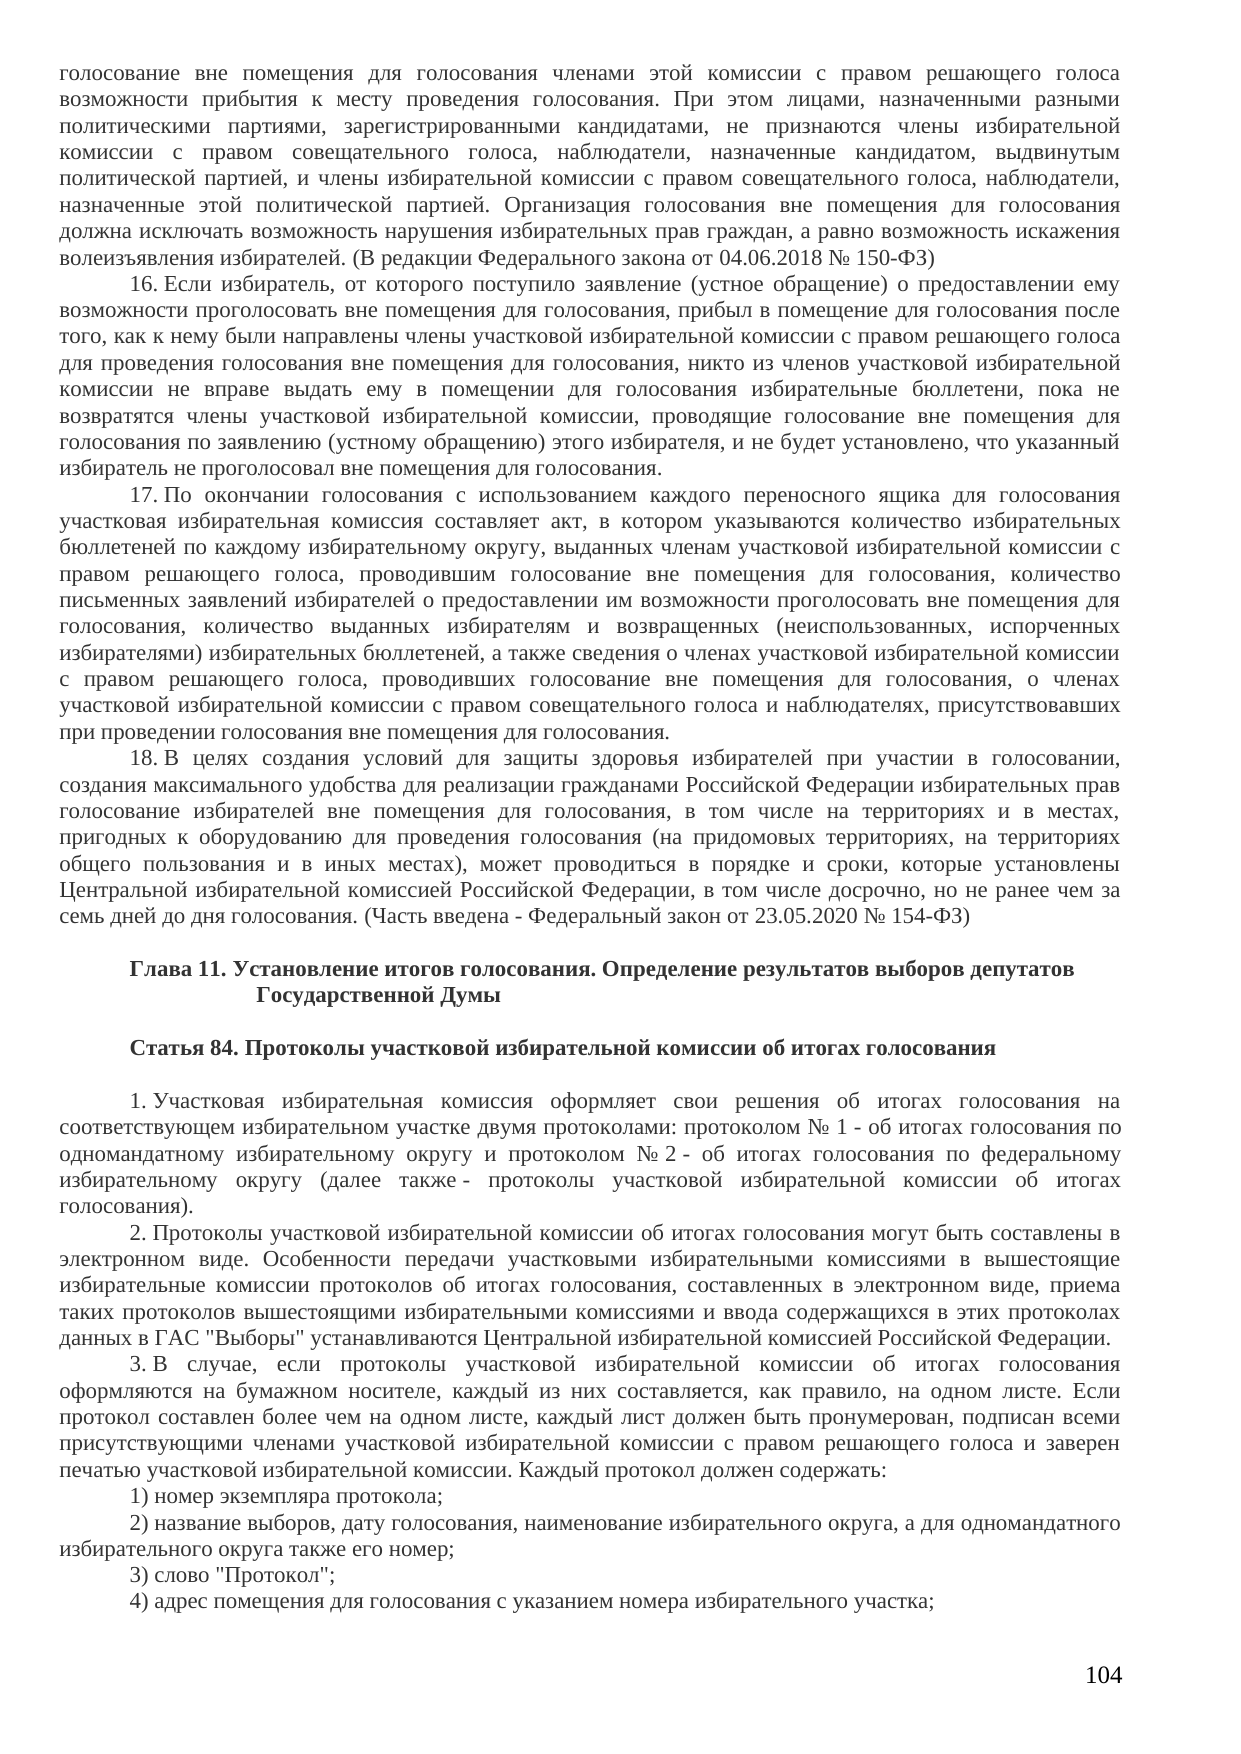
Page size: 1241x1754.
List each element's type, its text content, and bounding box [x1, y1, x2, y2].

text Статья 84. Протоколы участковой избирательной комиссии об итогах голосования [129, 1034, 1122, 1061]
text 17. По окончании голосования с использованием каждого переносного ящика для голосования участковая избирательная комиссия составляет акт, в котором указываются количество избирательных бюллетеней по каждому избирательному округу, выданных членам участковой избирательной комиссии с правом решающего голоса, проводившим голосование вне помещения для голосования, количество письменных заявлений избирателей о предоставлении им возможности проголосовать вне помещения для голосования, количество выданных избирателям и возвращенных (неиспользованных, испорченных избирателями) избирательных бюллетеней, а также сведения о членах участковой избирательной комиссии с правом решающего голоса, проводивших голосование вне помещения для голосования, о членах участковой избирательной комиссии с правом совещательного голоса и наблюдателях, присутствовавших при проведении голосования вне помещения для голосования. [59, 481, 1122, 744]
text 1) номер экземпляра протокола; [59, 1482, 1122, 1508]
text 16. Если избиратель, от которого поступило заявление (устное обращение) о предоставлении ему возможности проголосовать вне помещения для голосования, прибыл в помещение для голосования после того, как к нему были направлены члены участковой избирательной комиссии с правом решающего голоса для проведения голосования вне помещения для голосования, никто из членов участковой избирательной комиссии не вправе выдать ему в помещении для голосования избирательные бюллетени, пока не возвратятся члены участковой избирательной комиссии, проводящие голосование вне помещения для голосования по заявлению (устному обращению) этого избирателя, и не будет установлено, что указанный избиратель не проголосовал вне помещения для голосования. [59, 270, 1122, 481]
text 18. В целях создания условий для защиты здоровья избирателей при участии в голосовании, создания максимального удобства для реализации гражданами Российской Федерации избирательных прав голосование избирателей вне помещения для голосования, в том числе на территориях и в местах, пригодных к оборудованию для проведения голосования (на придомовых территориях, на территориях общего пользования и в иных местах), может проводиться в порядке и сроки, которые установлены Центральной избирательной комиссией Российской Федерации, в том числе досрочно, но не ранее чем за семь дней до дня голосования. (Часть введена - Федеральный закон от 23.05.2020 № 154-ФЗ) [59, 744, 1122, 929]
text 2) название выборов, дату голосования, наименование избирательного округа, а для одномандатного избирательного округа также его номер; [59, 1508, 1122, 1561]
text 3) слово "Протокол"; [59, 1561, 1122, 1588]
text Глава 11. Установление итогов голосования. Определение результатов выборов депутатов Государственной Думы [129, 955, 1122, 1008]
text 1. Участковая избирательная комиссия оформляет свои решения об итогах голосования на соответствующем избирательном участке двумя протоколами: протоколом № 1 - об итогах голосования по одномандатному избирательному округу и протоколом № 2 - об итогах голосования по федеральному избирательному округу (далее также - протоколы участковой избирательной комиссии об итогах голосования). [59, 1087, 1122, 1219]
text 3. В случае, если протоколы участковой избирательной комиссии об итогах голосования оформляются на бумажном носителе, каждый из них составляется, как правило, на одном листе. Если протокол составлен более чем на одном листе, каждый лист должен быть пронумерован, подписан всеми присутствующими членами участковой избирательной комиссии с правом решающего голоса и заверен печатью участковой избирательной комиссии. Каждый протокол должен содержать: [59, 1350, 1122, 1482]
text 4) адрес помещения для голосования с указанием номера избирательного участка; [59, 1588, 1122, 1614]
text 2. Протоколы участковой избирательной комиссии об итогах голосования могут быть составлены в электронном виде. Особенности передачи участковыми избирательными комиссиями в вышестоящие избирательные комиссии протоколов об итогах голосования, составленных в электронном виде, приема таких протоколов вышестоящими избирательными комиссиями и ввода содержащихся в этих протоколах данных в ГАС "Выборы" устанавливаются Центральной избирательной комиссией Российской Федерации. [59, 1219, 1122, 1350]
